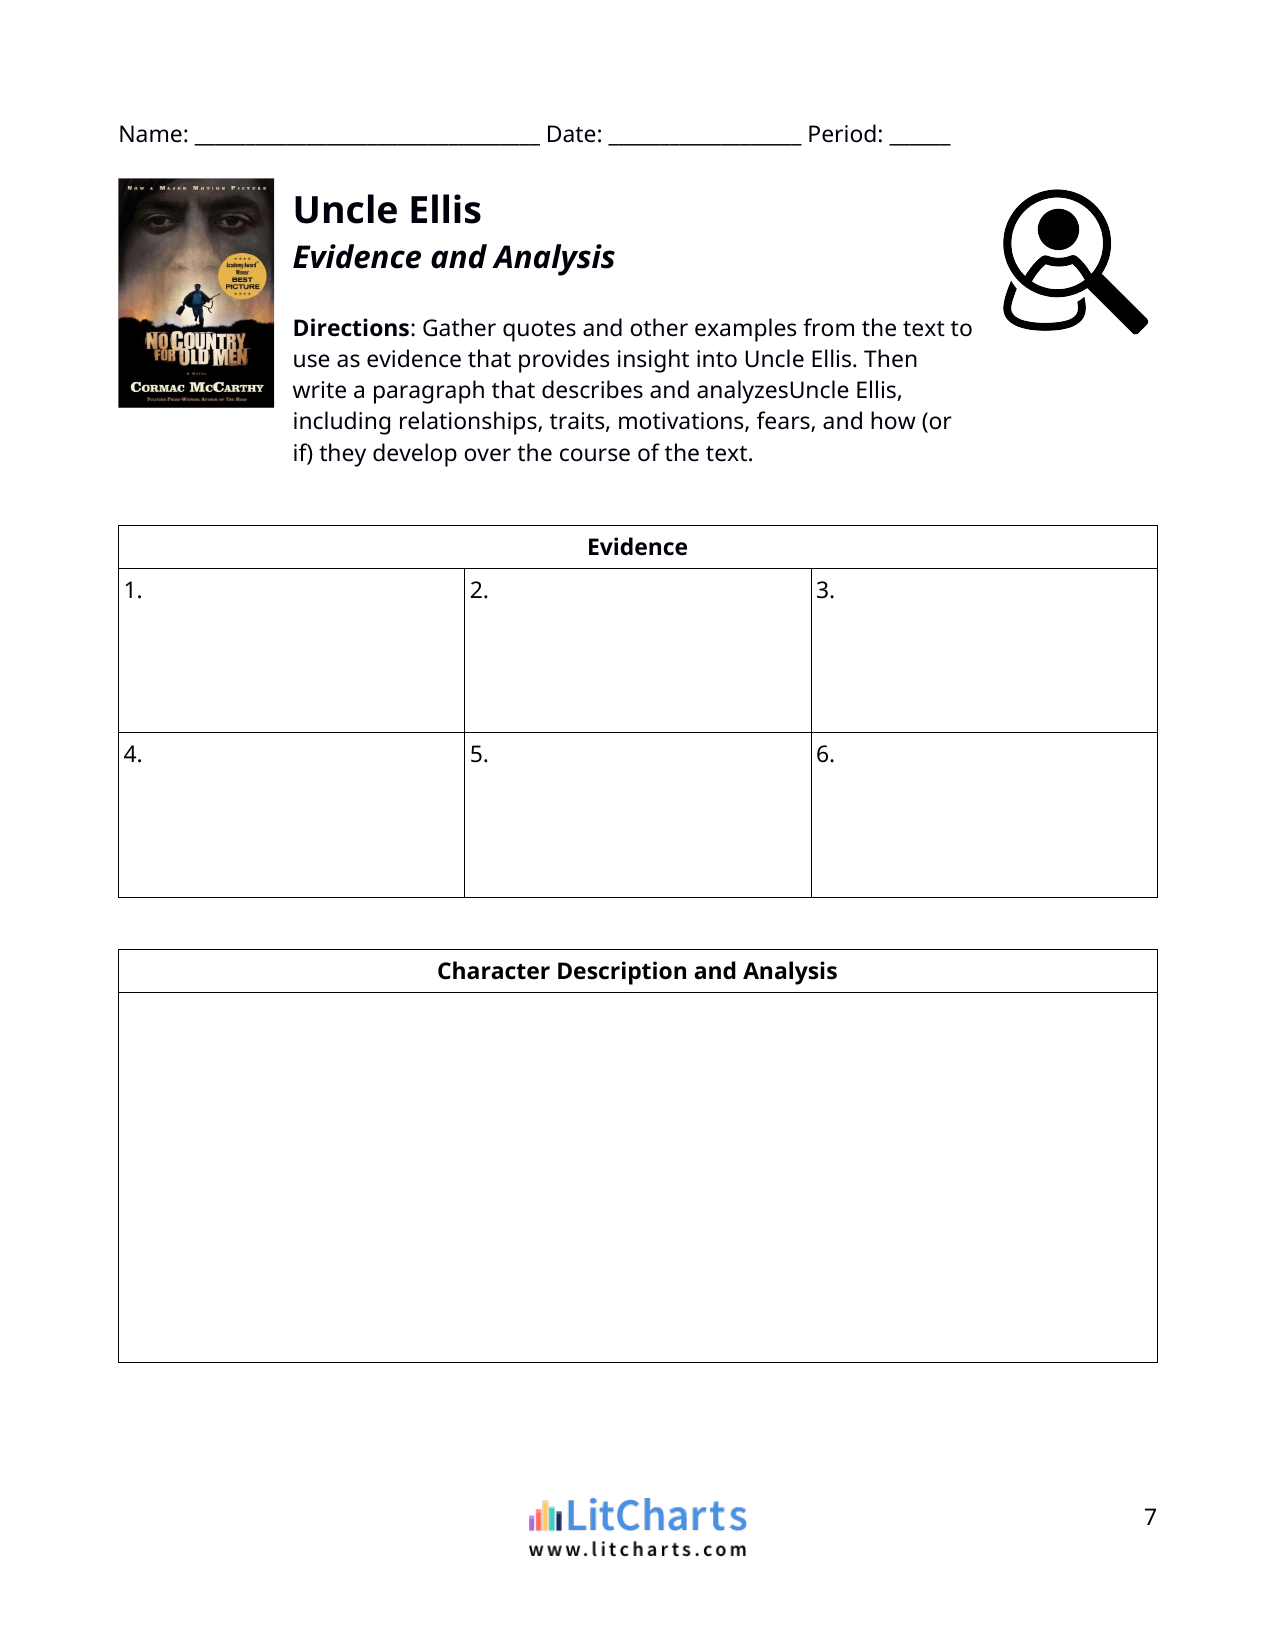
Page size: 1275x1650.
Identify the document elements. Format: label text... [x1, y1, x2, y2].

table_cell 1. [119, 569, 464, 732]
table_cell [119, 993, 1157, 1362]
table_cell 6. [812, 733, 1157, 897]
table_cell 4. [119, 733, 464, 897]
table_cell 2. [465, 569, 811, 732]
table_header Character Description and Analysis [119, 950, 1157, 992]
table_header [118, 178, 287, 473]
picture [118, 178, 275, 408]
table_cell 5. [465, 733, 811, 897]
picture [994, 184, 1151, 341]
table_header Evidence [119, 526, 1157, 568]
table_cell 3. [812, 569, 1157, 732]
picture [529, 1497, 747, 1557]
table_header [980, 178, 1157, 473]
table_header Uncle Ellis Evidence and Analysis Directions: Gather quotes and other examples from the text to use as evidence that provides insight into Uncle Ellis. Then write a paragraph that describes and analyzes Uncle Ellis, including relationships, traits, motivations, fears, and how (or if) they develop over the course of the text. [287, 178, 980, 473]
